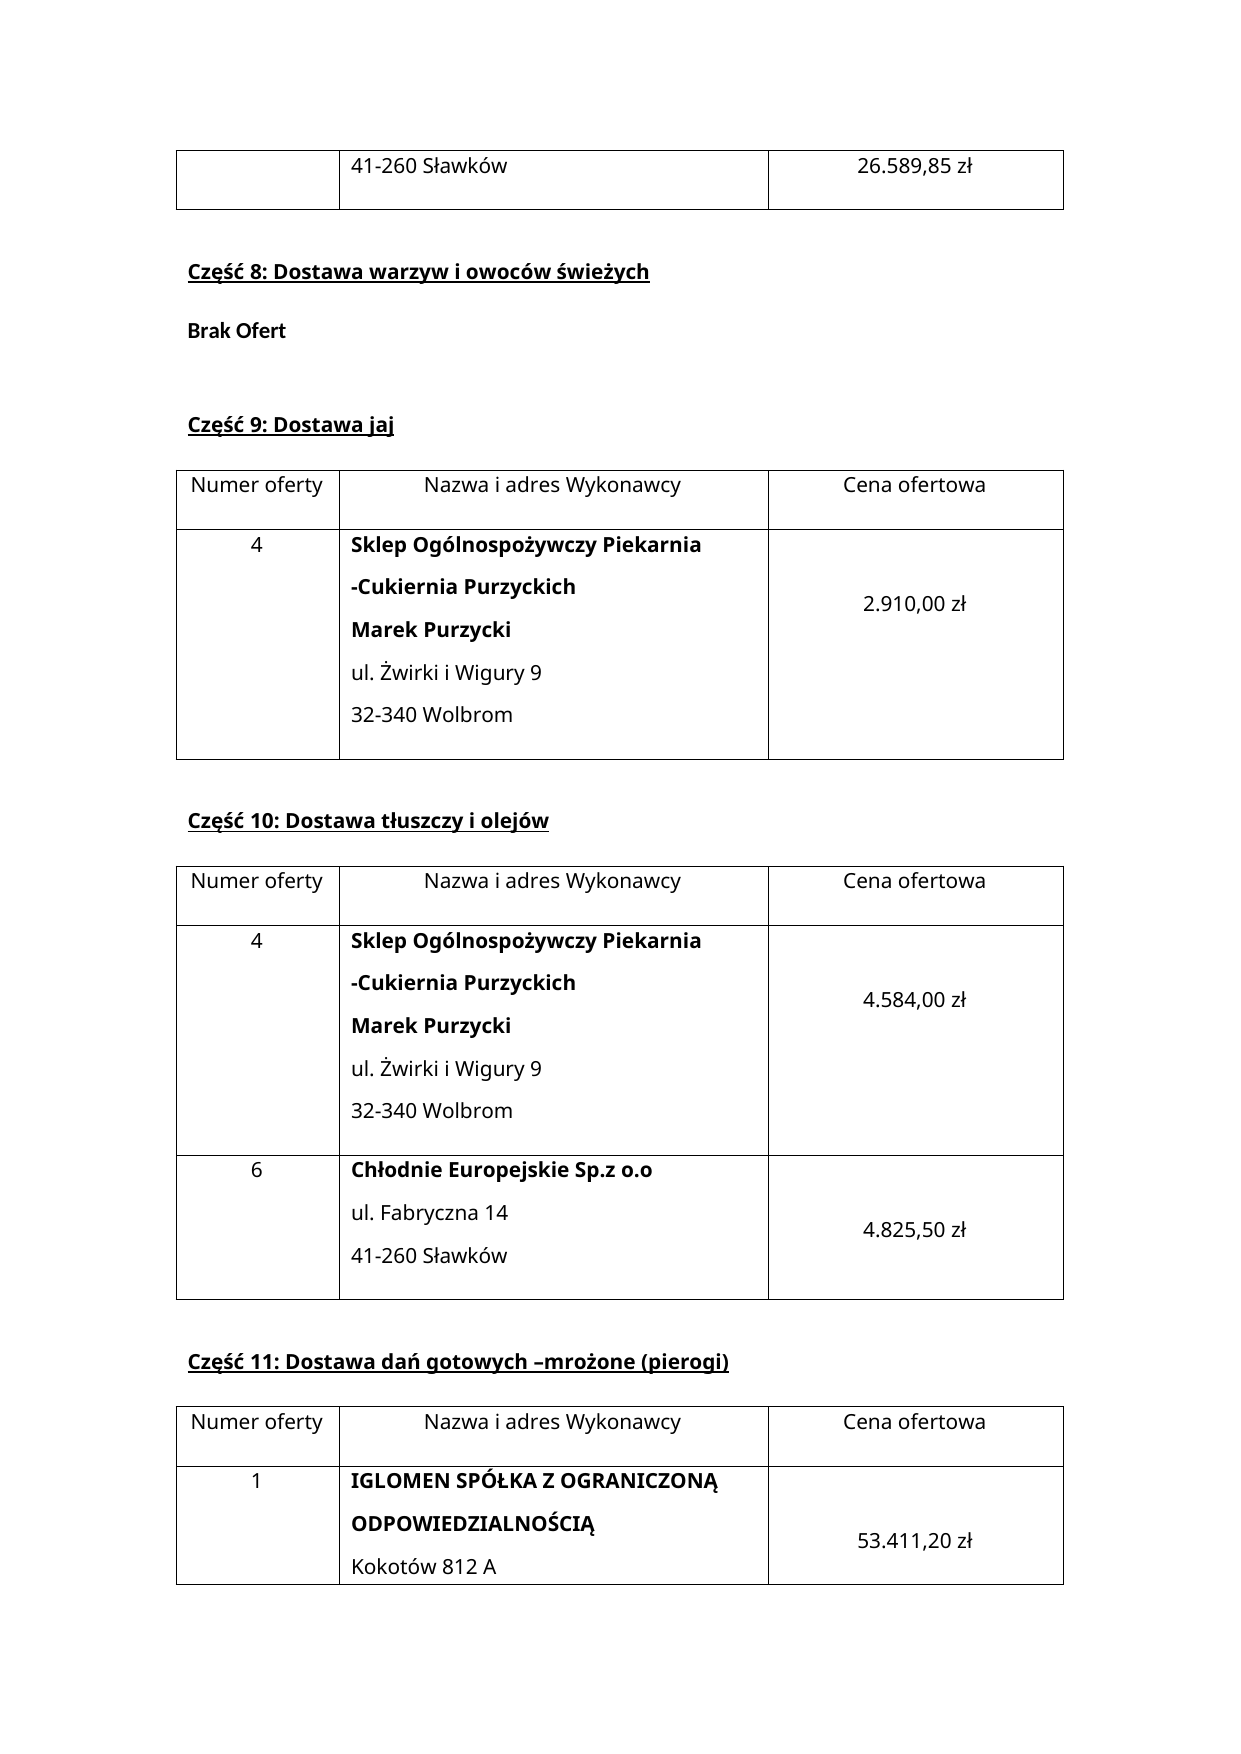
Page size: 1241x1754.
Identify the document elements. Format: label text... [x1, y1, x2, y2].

table_cell Sklep Ogólnospożywczy Piekarnia -Cukiernia Purzyckich Marek Purzycki ul. Żwirki i Wigury 9 32-340 Wolbrom [340, 926, 768, 1154]
table_header Cena ofertowa [769, 1407, 1063, 1466]
table_header Cena ofertowa [769, 471, 1063, 529]
table_cell Sklep Ogólnospożywczy Piekarnia -Cukiernia Purzyckich Marek Purzycki ul. Żwirki i Wigury 9 32-340 Wolbrom [340, 530, 768, 758]
table_cell 1 [177, 1467, 339, 1584]
table_cell 4.825,50 zł [769, 1156, 1063, 1299]
table_cell 6 [177, 151, 339, 209]
text Część 10: Dostawa tłuszczy i olejów [187, 806, 1050, 835]
table_cell 4.584,00 zł [769, 926, 1063, 1154]
table_header Numer oferty [177, 471, 339, 529]
table_header Nazwa i adres Wykonawcy [340, 471, 768, 529]
text Część 11: Dostawa dań gotowych –mrożone (pierogi) [187, 1347, 1050, 1375]
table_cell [340, 151, 768, 209]
table_header Nazwa i adres Wykonawcy [340, 1407, 768, 1466]
table_header Cena ofertowa [769, 867, 1063, 925]
text Część 9: Dostawa jaj [187, 410, 1050, 439]
table_cell 6 [177, 1156, 339, 1299]
table_header Numer oferty [177, 867, 339, 925]
table_cell 53.411,20 zł [769, 1467, 1063, 1584]
text Część 8: Dostawa warzyw i owoców świeżych [187, 257, 1050, 286]
table_cell 4 [177, 926, 339, 1154]
table_header Nazwa i adres Wykonawcy [340, 867, 768, 925]
table_cell 2.910,00 zł [769, 530, 1063, 758]
text Brak Ofert [187, 316, 1053, 344]
table_header Numer oferty [177, 1407, 339, 1466]
table_cell Chłodnie Europejskie Sp.z o.o ul. Fabryczna 14 41-260 Sławków [340, 1156, 768, 1299]
table_cell 26.589,85 zł [769, 151, 1063, 209]
table_cell 4 [177, 530, 339, 758]
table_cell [340, 1467, 768, 1584]
